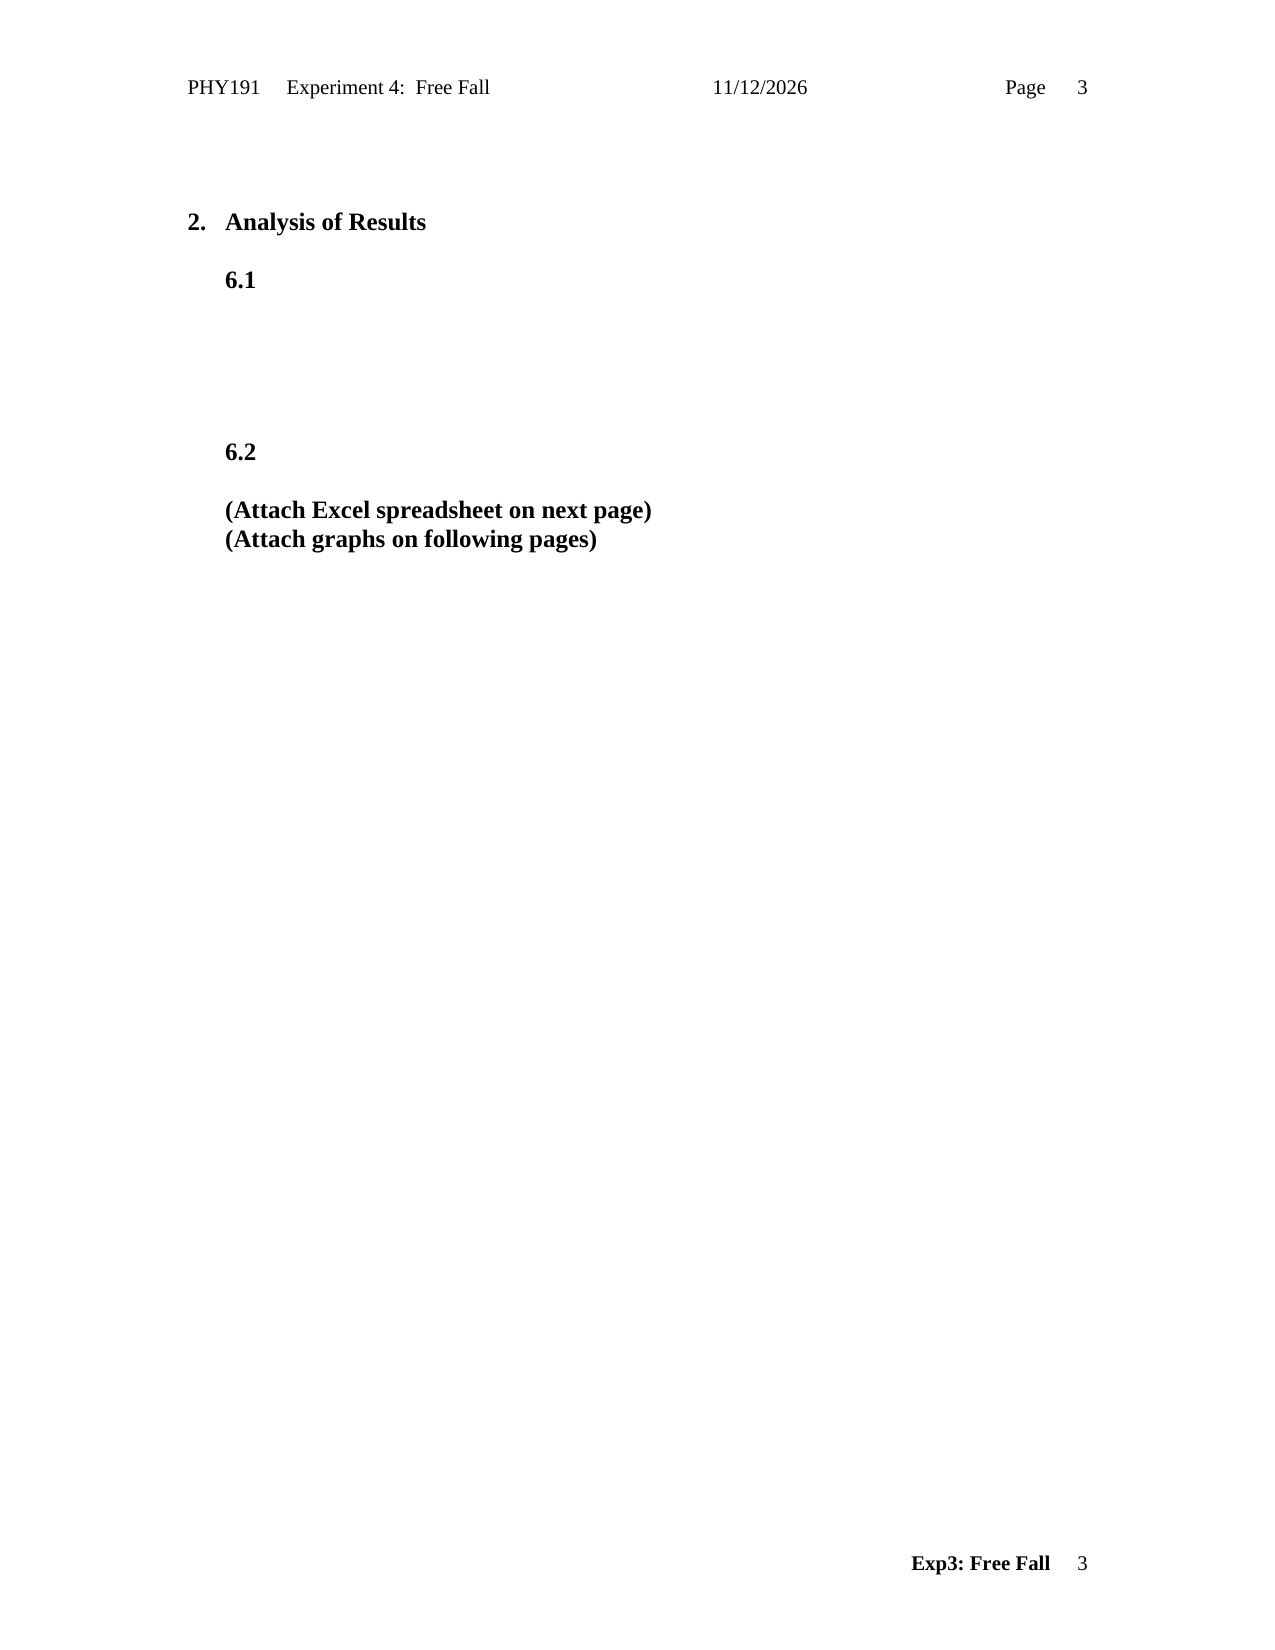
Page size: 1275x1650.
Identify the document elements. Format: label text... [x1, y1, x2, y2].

list (Attach graphs on following pages) [225, 524, 1087, 552]
list 6.2 [225, 437, 1087, 466]
list 6.1 [225, 265, 1087, 294]
list Analysis of Results [187, 207, 1087, 236]
list (Attach Excel spreadsheet on next page) [225, 495, 1087, 524]
